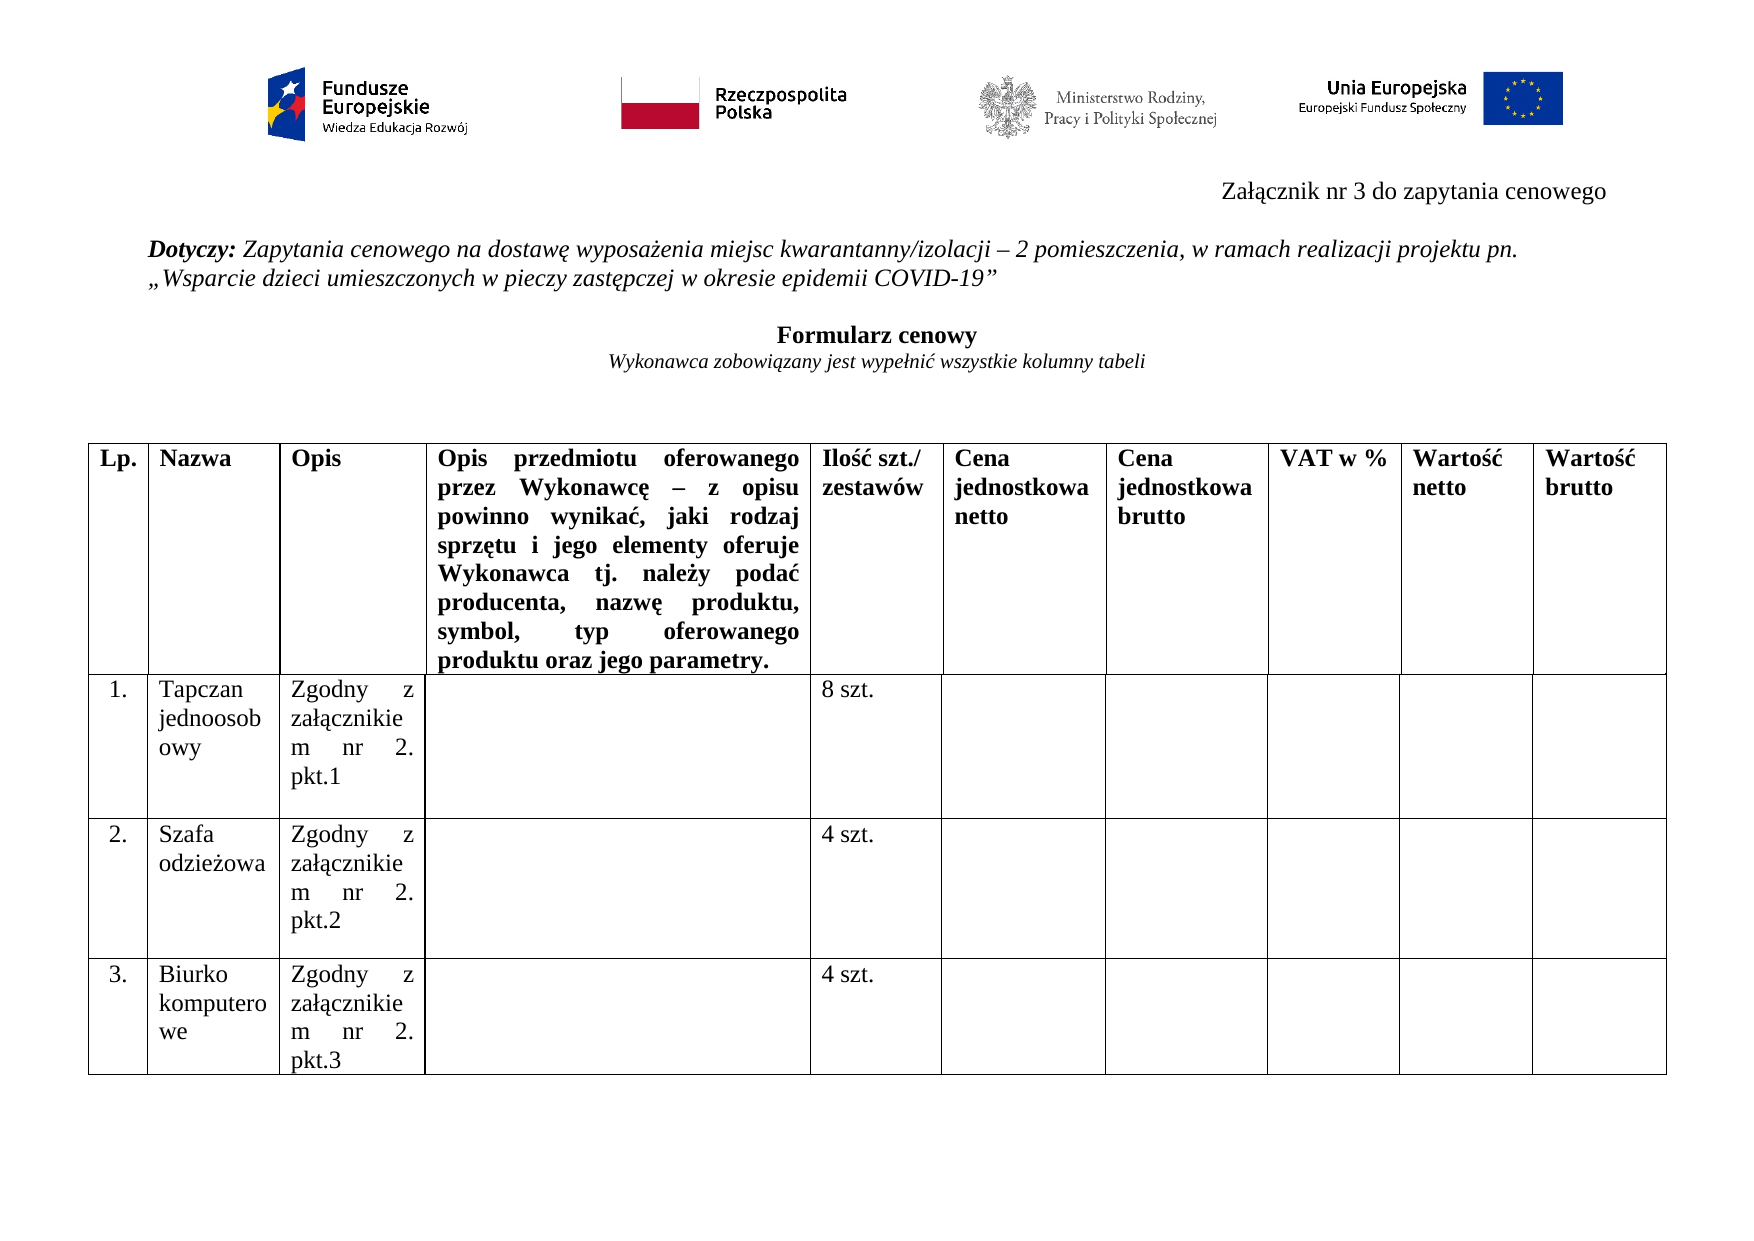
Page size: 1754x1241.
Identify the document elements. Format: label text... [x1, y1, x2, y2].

table_cell Zgodny z załącznikiem nr 2. pkt.2 [280, 819, 424, 958]
table_header Opis [281, 444, 426, 673]
table_cell [1268, 675, 1399, 818]
table_cell [942, 959, 1105, 1074]
table_header Nazwa [149, 444, 279, 673]
table_header Wartość netto [1402, 444, 1533, 673]
table_cell Zgodny z załącznikiem nr 2. pkt.3 [280, 959, 424, 1074]
table_cell [1106, 675, 1267, 818]
table_cell [942, 819, 1105, 958]
table_header Opis przedmiotu oferowanego przez Wykonawcę – z opisu powinno wynikać, jaki rodzaj sprzętu i jego elementy oferuje Wykonawca tj. należy podać producenta, nazwę produktu, symbol, typ oferowanego produktu oraz jego parametry. [427, 444, 810, 673]
table_cell 1. [89, 675, 147, 818]
table_header Cena jednostkowa netto [944, 444, 1106, 673]
table_cell [426, 819, 810, 958]
table_cell [1533, 819, 1666, 958]
text Wykonawca zobowiązany jest wypełnić wszystkie kolumny tabeli [148, 349, 1606, 373]
table_header Lp. [89, 444, 148, 673]
picture [250, 48, 488, 160]
table_cell 8 szt. [811, 675, 941, 818]
table_cell Biurko komputerowe [148, 959, 279, 1074]
table_cell [1400, 675, 1532, 818]
table_cell [1533, 959, 1666, 1074]
table_cell 2. [89, 819, 147, 958]
table_header VAT w % [1269, 444, 1401, 673]
table_cell [1268, 819, 1399, 958]
table_cell [1400, 959, 1532, 1074]
table_cell [426, 675, 810, 818]
table_cell [1533, 675, 1666, 818]
table_cell 4 szt. [811, 959, 941, 1074]
table_cell [1106, 959, 1267, 1074]
table_cell 4 szt. [811, 819, 941, 958]
text Załącznik nr 3 do zapytania cenowego [148, 176, 1606, 205]
table_cell [1400, 819, 1532, 958]
table_header Cena jednostkowa brutto [1107, 444, 1268, 673]
text Dotyczy: Zapytania cenowego na dostawę wyposażenia miejsc kwarantanny/izolacji – 2 pomieszczenia, w ramach realizacji projektu pn. „Wsparcie dzieci umieszczonych w pieczy zastępczej w okresie epidemii COVID-19” [148, 234, 1606, 291]
table_cell Szafa odzieżowa [148, 819, 279, 958]
table_cell [426, 959, 810, 1074]
table_cell Tapczan jednoosobowy [148, 675, 279, 818]
table_header Ilość szt./ zestawów [811, 444, 943, 673]
table_cell 3. [89, 959, 147, 1074]
picture [1281, 49, 1580, 146]
table_cell [942, 675, 1105, 818]
picture [604, 59, 863, 146]
picture [970, 66, 1230, 146]
text Formularz cenowy [148, 320, 1606, 349]
table_cell Zgodny z załącznikiem nr 2. pkt.1 [280, 675, 424, 818]
table_header Wartość brutto [1534, 444, 1666, 673]
table_cell [1268, 959, 1399, 1074]
table_cell [1106, 819, 1267, 958]
